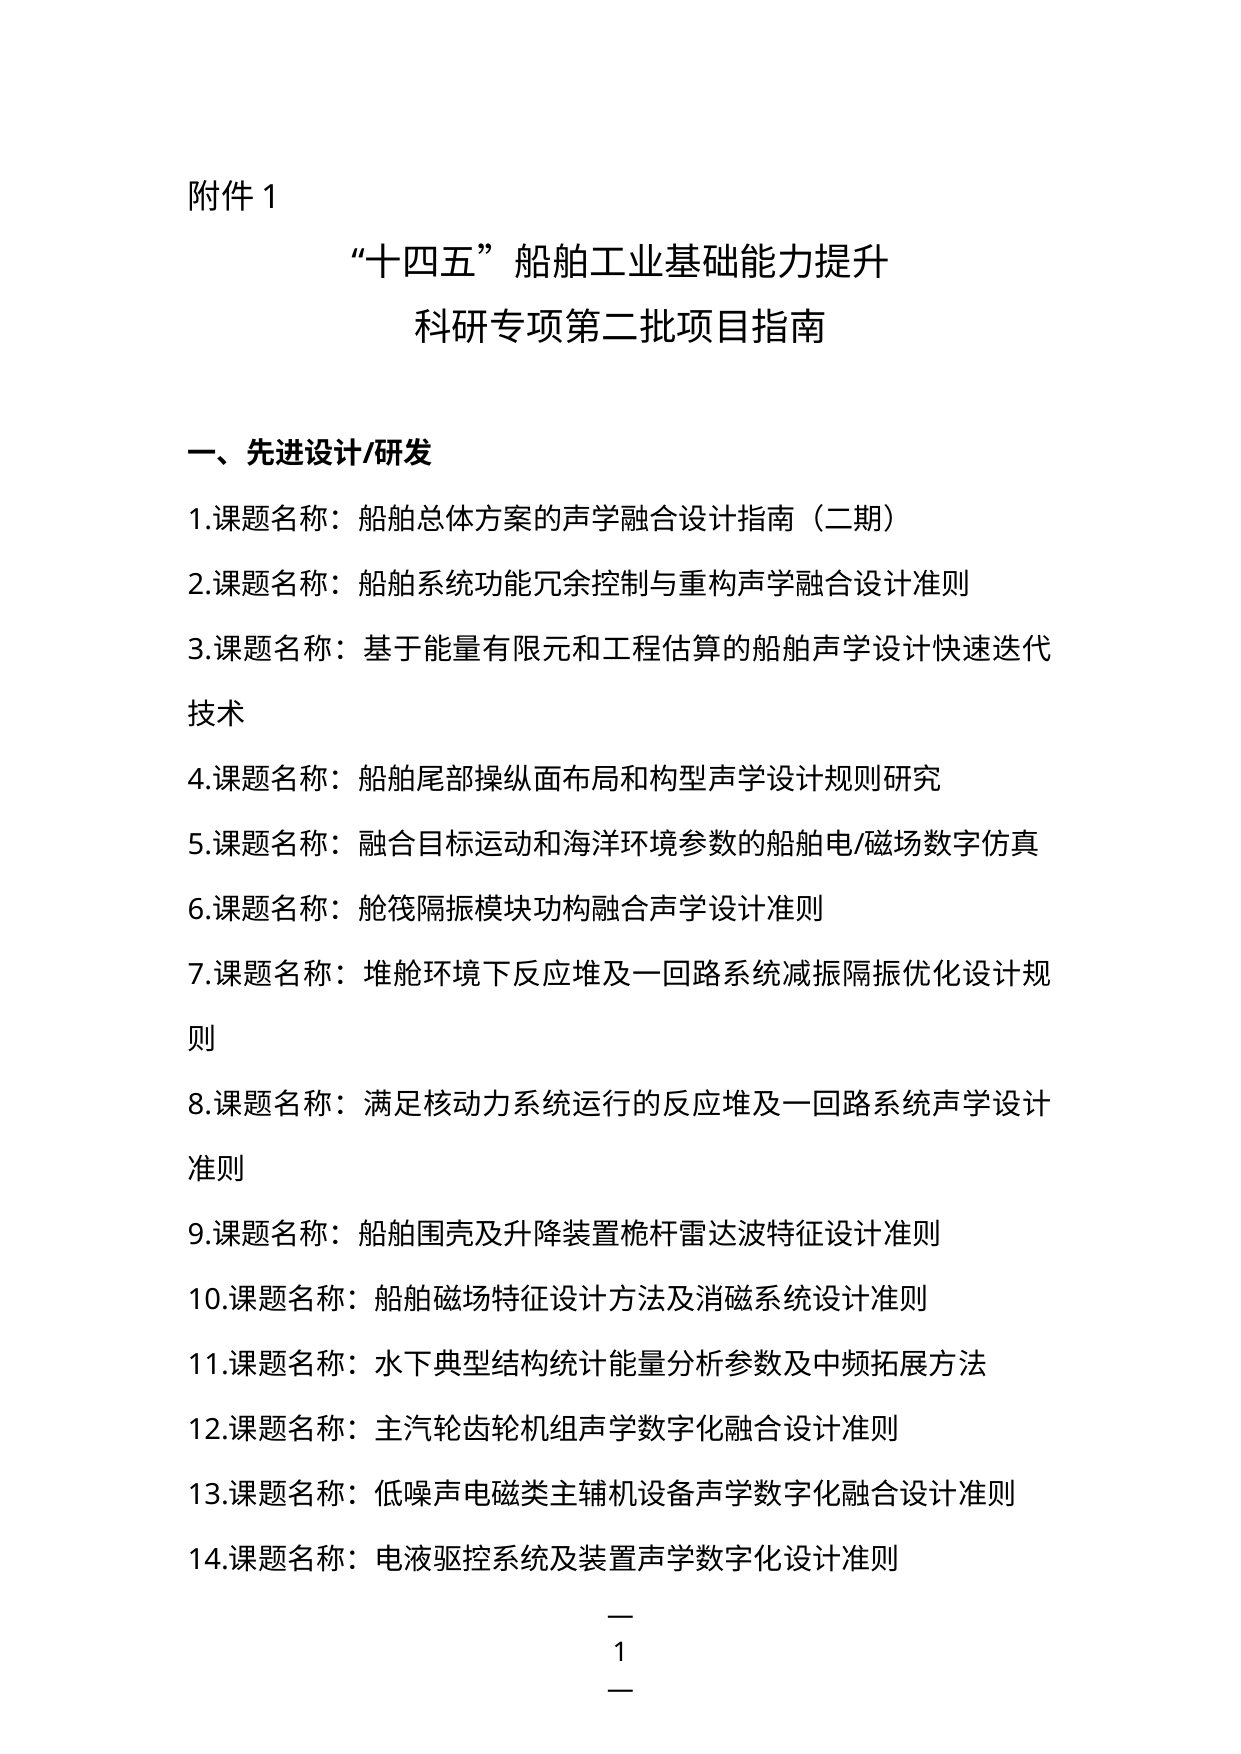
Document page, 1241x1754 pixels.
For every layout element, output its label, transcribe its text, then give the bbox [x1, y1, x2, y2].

text 14.课题名称：电液驱控系统及装置声学数字化设计准则 [187, 1524, 1053, 1589]
text 5.课题名称：融合目标运动和海洋环境参数的船舶电/磁场数字仿真 [187, 809, 1053, 874]
text 一、先进设计/研发 [187, 422, 1053, 474]
text 9.课题名称：船舶围壳及升降装置桅杆雷达波特征设计准则 [187, 1199, 1053, 1264]
text 10.课题名称：船舶磁场特征设计方法及消磁系统设计准则 [187, 1264, 1053, 1329]
text 12.课题名称：主汽轮齿轮机组声学数字化融合设计准则 [187, 1394, 1053, 1459]
text 6.课题名称：舱筏隔振模块功构融合声学设计准则 [187, 874, 1053, 939]
text 4.课题名称：船舶尾部操纵面布局和构型声学设计规则研究 [187, 744, 1053, 809]
text 8.课题名称：满足核动力系统运行的反应堆及一回路系统声学设计准则 [187, 1069, 1053, 1199]
text 11.课题名称：水下典型结构统计能量分析参数及中频拓展方法 [187, 1329, 1053, 1394]
text 7.课题名称：堆舱环境下反应堆及一回路系统减振隔振优化设计规则 [187, 939, 1053, 1069]
text 2.课题名称：船舶系统功能冗余控制与重构声学融合设计准则 [187, 549, 1053, 614]
subtitle 科研专项第二批项目指南 [187, 292, 1053, 357]
text 1.课题名称：船舶总体方案的声学融合设计指南（二期） [187, 484, 1053, 549]
text 附件1 [187, 162, 1053, 227]
text “十四五”船舶工业基础能力提升 [187, 227, 1053, 292]
text 3.课题名称：基于能量有限元和工程估算的船舶声学设计快速迭代技术 [187, 614, 1053, 744]
text 13.课题名称：低噪声电磁类主辅机设备声学数字化融合设计准则 [187, 1459, 1053, 1524]
